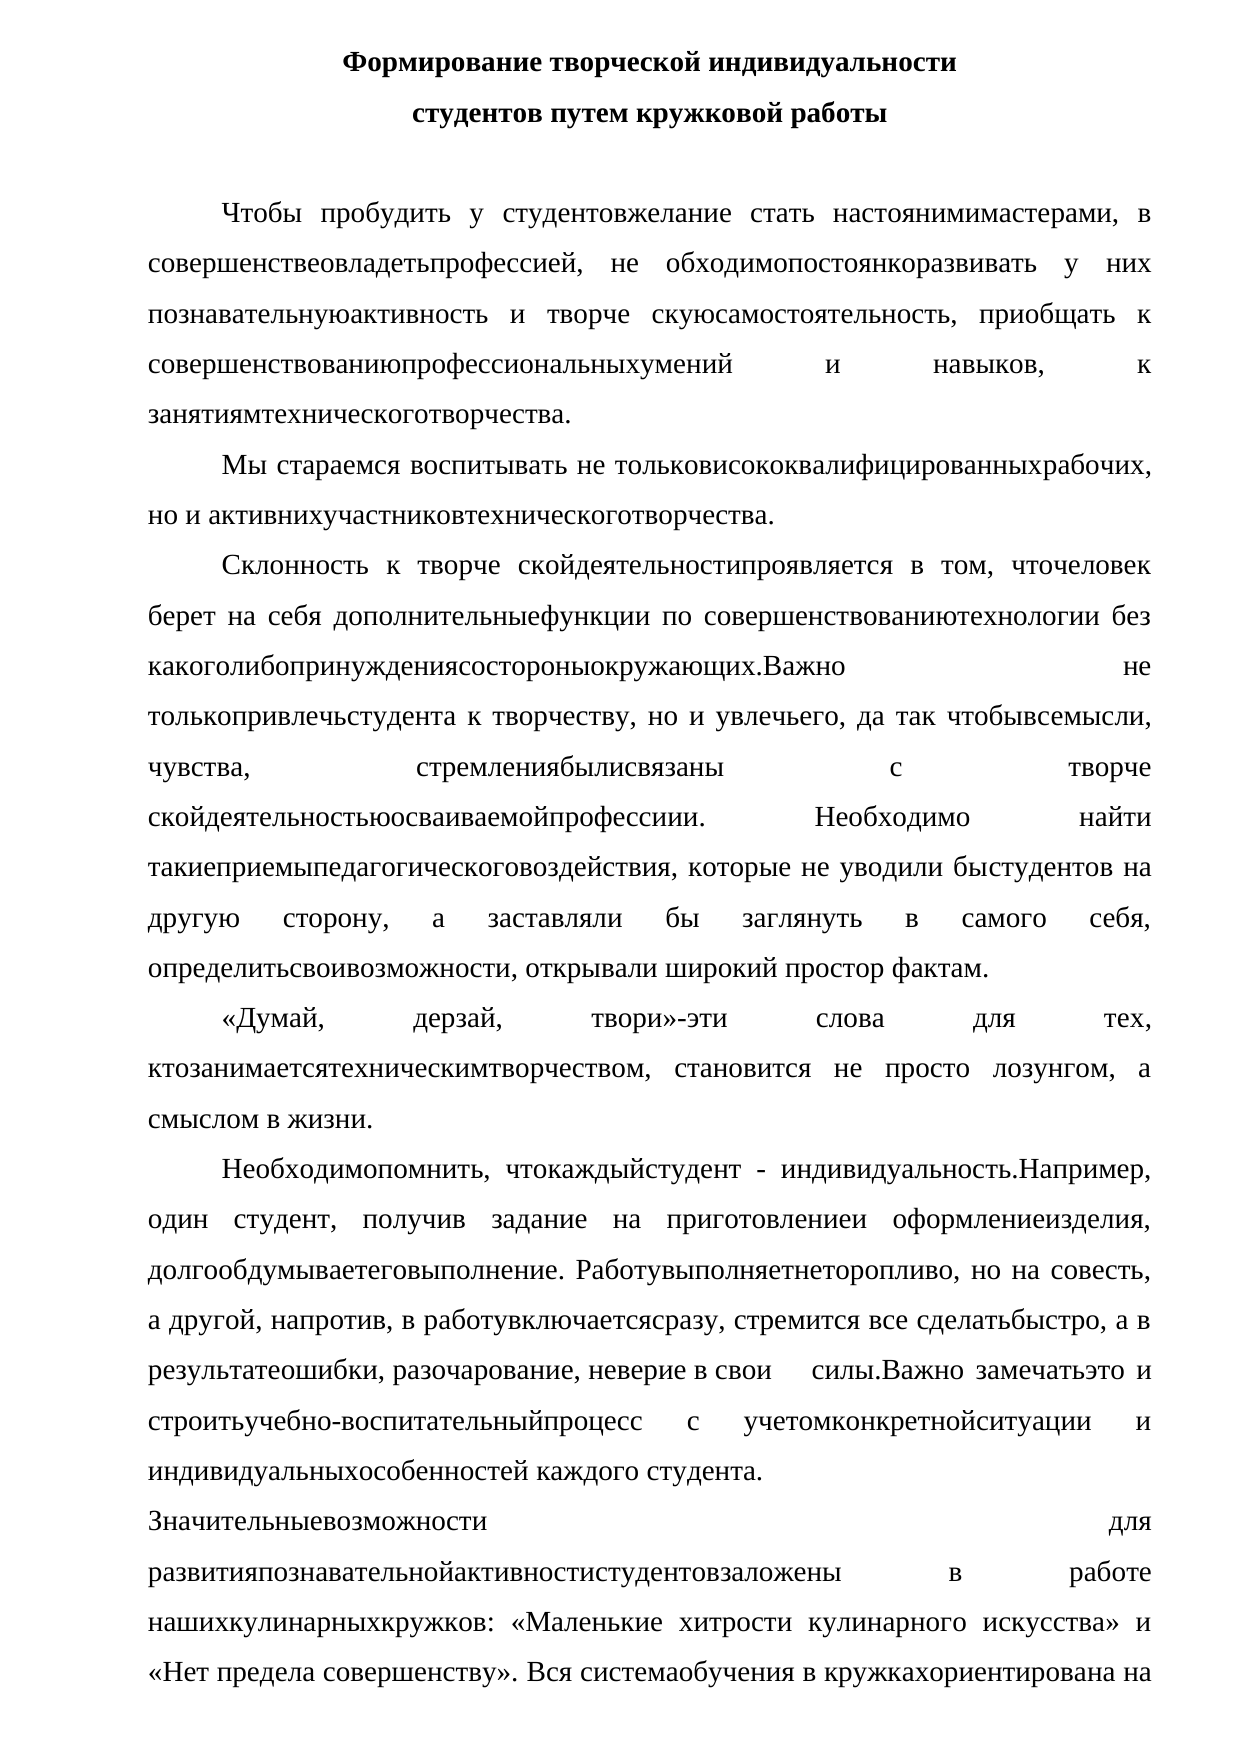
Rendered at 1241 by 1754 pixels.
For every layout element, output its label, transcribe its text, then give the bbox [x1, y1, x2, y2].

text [148, 1503, 1152, 1688]
text «Думай, дерзай, твори»-эти слова для тех, ктозанимаетсятехническимтворчеством, становится не просто лозунгом, а смыслом в жизни. [148, 1000, 1152, 1134]
text Необходимопомнить, чтокаждыйстудент - индивидуальность.Например, один студент, получив задание на приготовлениеи оформлениеизделия, долгообдумываетеговыполнение. Работувыполняетнеторопливо, но на совесть, а другой, напротив, в работувключаетсясразу, стремится все сделатьбыстро, а в результатеошибки, разочарование, неверие в свои силы.Важно замечатьэто и строитьучебно-воспитательныйпроцесс с учетомконкретнойситуации и индивидуальныхособенностей каждого студента. [148, 1151, 1152, 1487]
text студентов путем кружковой работы [148, 95, 1152, 128]
text Склонность к творче скойдеятельностипроявляется в том, чточеловек берет на себя дополнительныефункции по совершенствованиютехнологии без какоголибопринуждениясостороныокружающих.Важно не толькопривлечьстудента к творчеству, но и увлечьего, да так чтобывсемысли, чувства, стремлениябылисвязаны с творче скойдеятельностьюосваиваемойпрофессиии. Необходимо найти такиеприемыпедагогическоговоздействия, которые не уводили быстудентов на другую сторону, а заставляли бы заглянуть в самого себя, определитьсвоивозможности, открывали широкий простор фактам. [148, 547, 1152, 983]
text Мы стараемся воспитывать не тольковисококвалифицированныхрабочих, но и активнихучастниковтехническоготворчества. [148, 447, 1152, 531]
text Формирование творческой индивидуальности [148, 44, 1152, 78]
text Чтобы пробудить у студентовжелание стать настоянимимастерами, в совершенствеовладетьпрофессией, не обходимопостоянкоразвивать у них познавательнуюактивность и творче скуюсамостоятельность, приобщать к совершенствованиюпрофессиональныхумений и навыков, к занятиямтехническоготворчества. [148, 195, 1152, 430]
